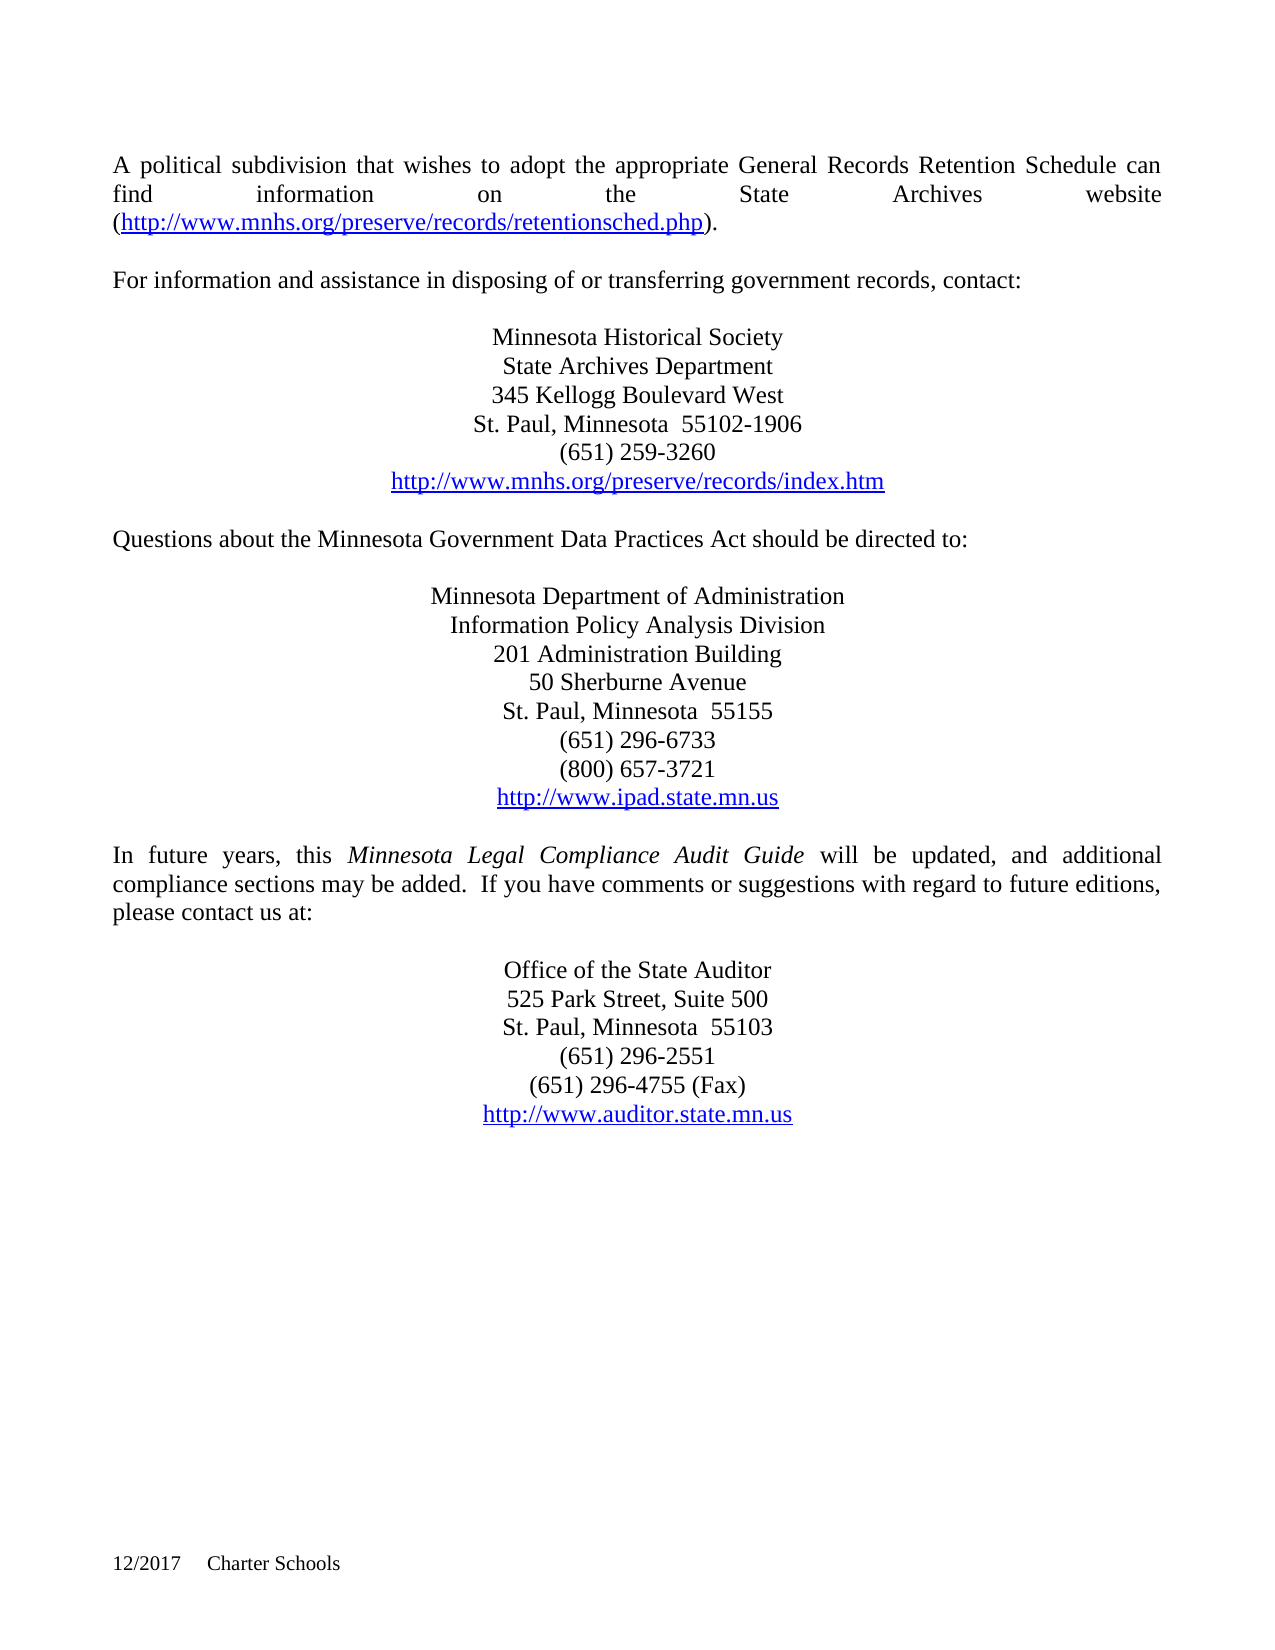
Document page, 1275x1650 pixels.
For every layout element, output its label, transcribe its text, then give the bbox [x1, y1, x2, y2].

text http://www.ipad.state.mn.us [112, 782, 1162, 811]
text (651) 296-4755 (Fax) [112, 1070, 1162, 1099]
text (800) 657-3721 [112, 754, 1162, 782]
text http://www.auditor.state.mn.us [112, 1099, 1162, 1127]
text State Archives Department [112, 351, 1162, 380]
text 201 Administration Building [112, 639, 1162, 667]
text Information Policy Analysis Division [112, 610, 1162, 639]
text Questions about the Minnesota Government Data Practices Act should be directed to: [112, 524, 1237, 552]
text (651) 259-3260 [112, 437, 1162, 466]
text In future years, this Minnesota Legal Compliance Audit Guide will be updated, and additional compliance sections may be added. If you have comments or suggestions with regard to future editions, please contact us at: [112, 840, 1162, 926]
text (651) 296-6733 [112, 725, 1162, 754]
text For information and assistance in disposing of or transferring government records, contact: [112, 265, 1162, 294]
text A political subdivision that wishes to adopt the appropriate General Records Retention Schedule can find information on the State Archives website (http://www.mnhs.org/preserve/records/retentionsched.php). [112, 150, 1162, 236]
text Office of the State Auditor [112, 955, 1162, 984]
text Minnesota Historical Society [112, 322, 1162, 351]
text (651) 296-2551 [112, 1041, 1162, 1070]
text http://www.mnhs.org/preserve/records/index.htm [112, 466, 1162, 495]
text Minnesota Department of Administration [112, 581, 1162, 610]
